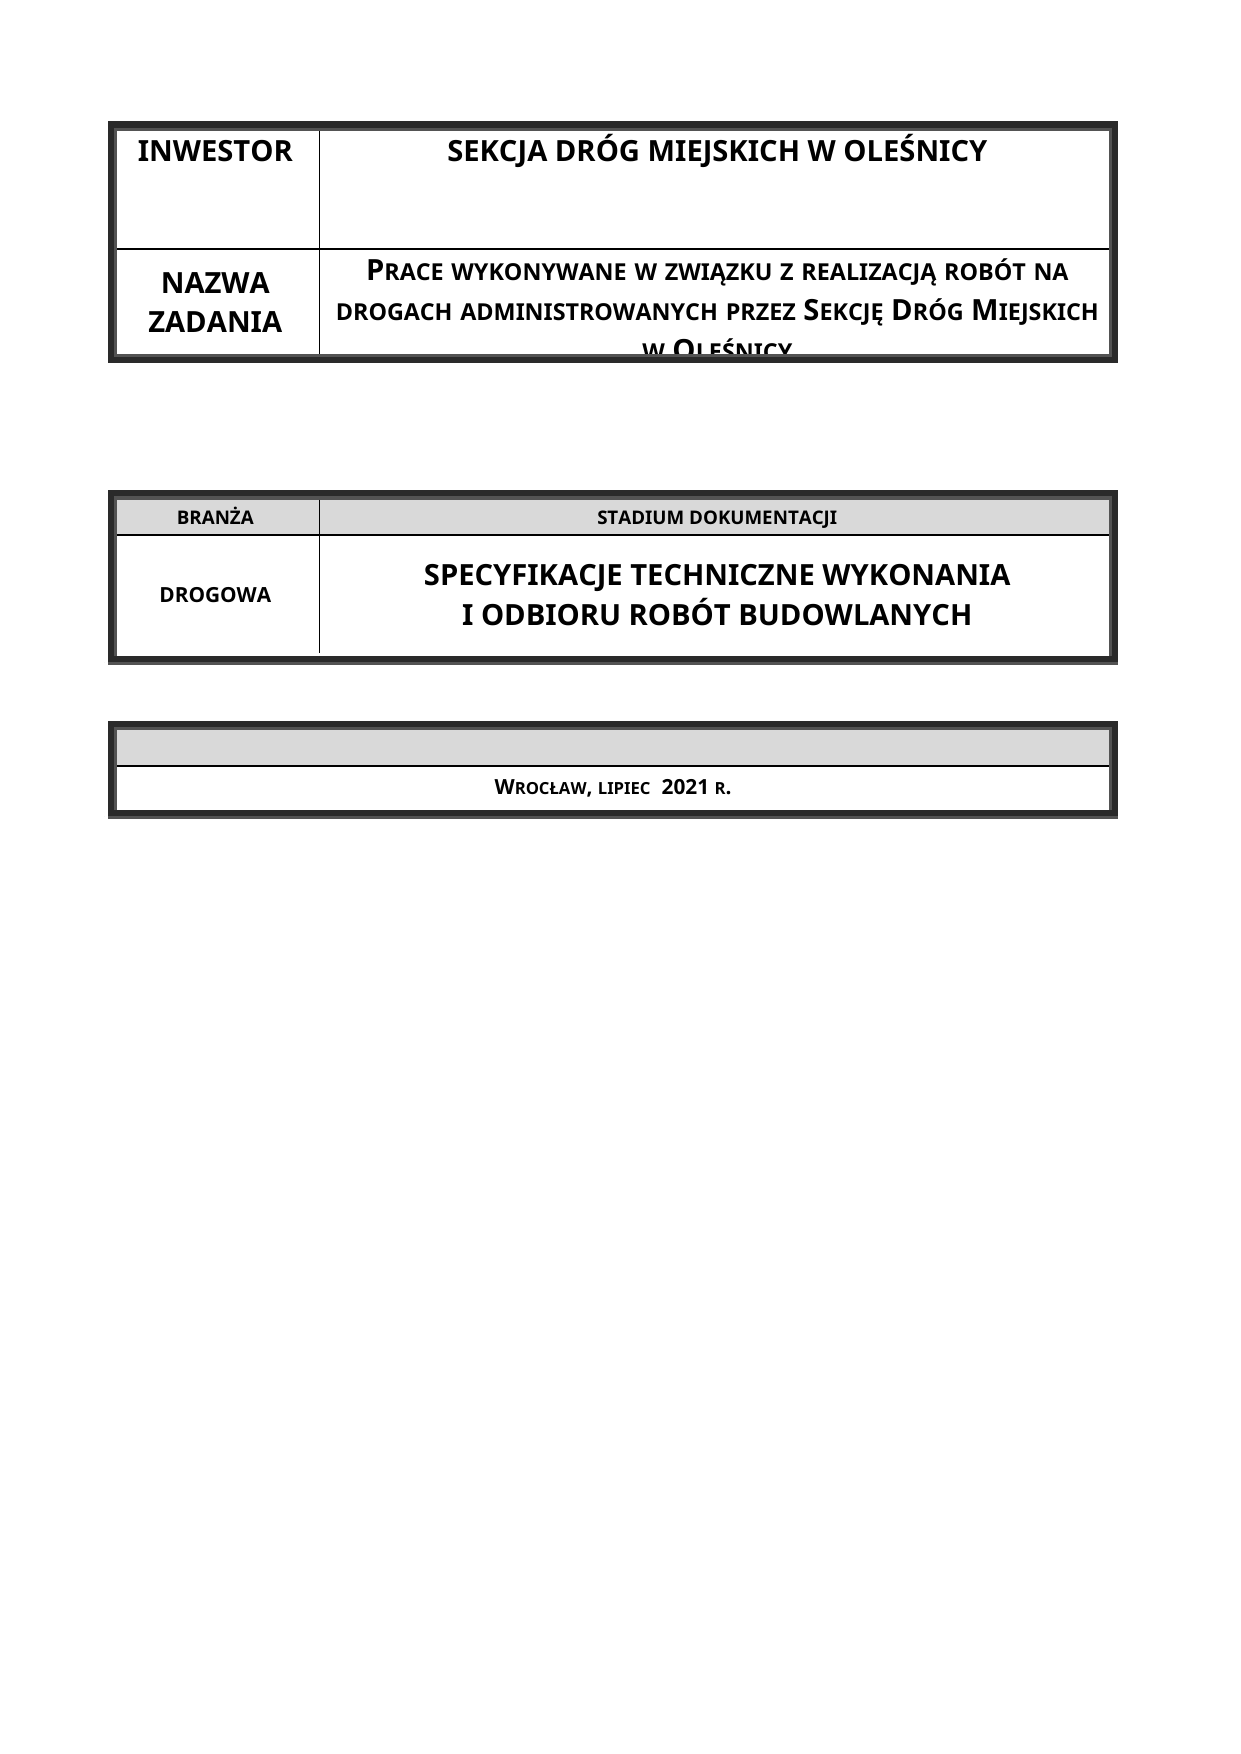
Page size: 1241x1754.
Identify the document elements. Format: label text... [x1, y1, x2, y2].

table_header [117, 730, 1109, 765]
table_cell Prace wykonywane w związku z realizacją robót na drogach administrowanych przez Sekcję Dróg Miejskich w Oleśnicy [320, 250, 1109, 354]
table_header SEKCJA DRÓG MIEJSKICH W OLEŚNICY [320, 131, 1109, 248]
table_cell DROGOWA [117, 536, 319, 652]
table_header BRANŻA [117, 500, 319, 534]
table_header STADIUM DOKUMENTACJI [320, 500, 1109, 534]
table_header INWESTOR [117, 131, 319, 248]
table_cell SPECYFIKACJE TECHNICZNE WYKONANIA I ODBIORU ROBÓT BUDOWLANYCH [320, 536, 1109, 652]
table_cell NAZWA ZADANIA [117, 250, 319, 354]
table_cell Wrocław, lipiec 2021 r. [117, 767, 1109, 806]
